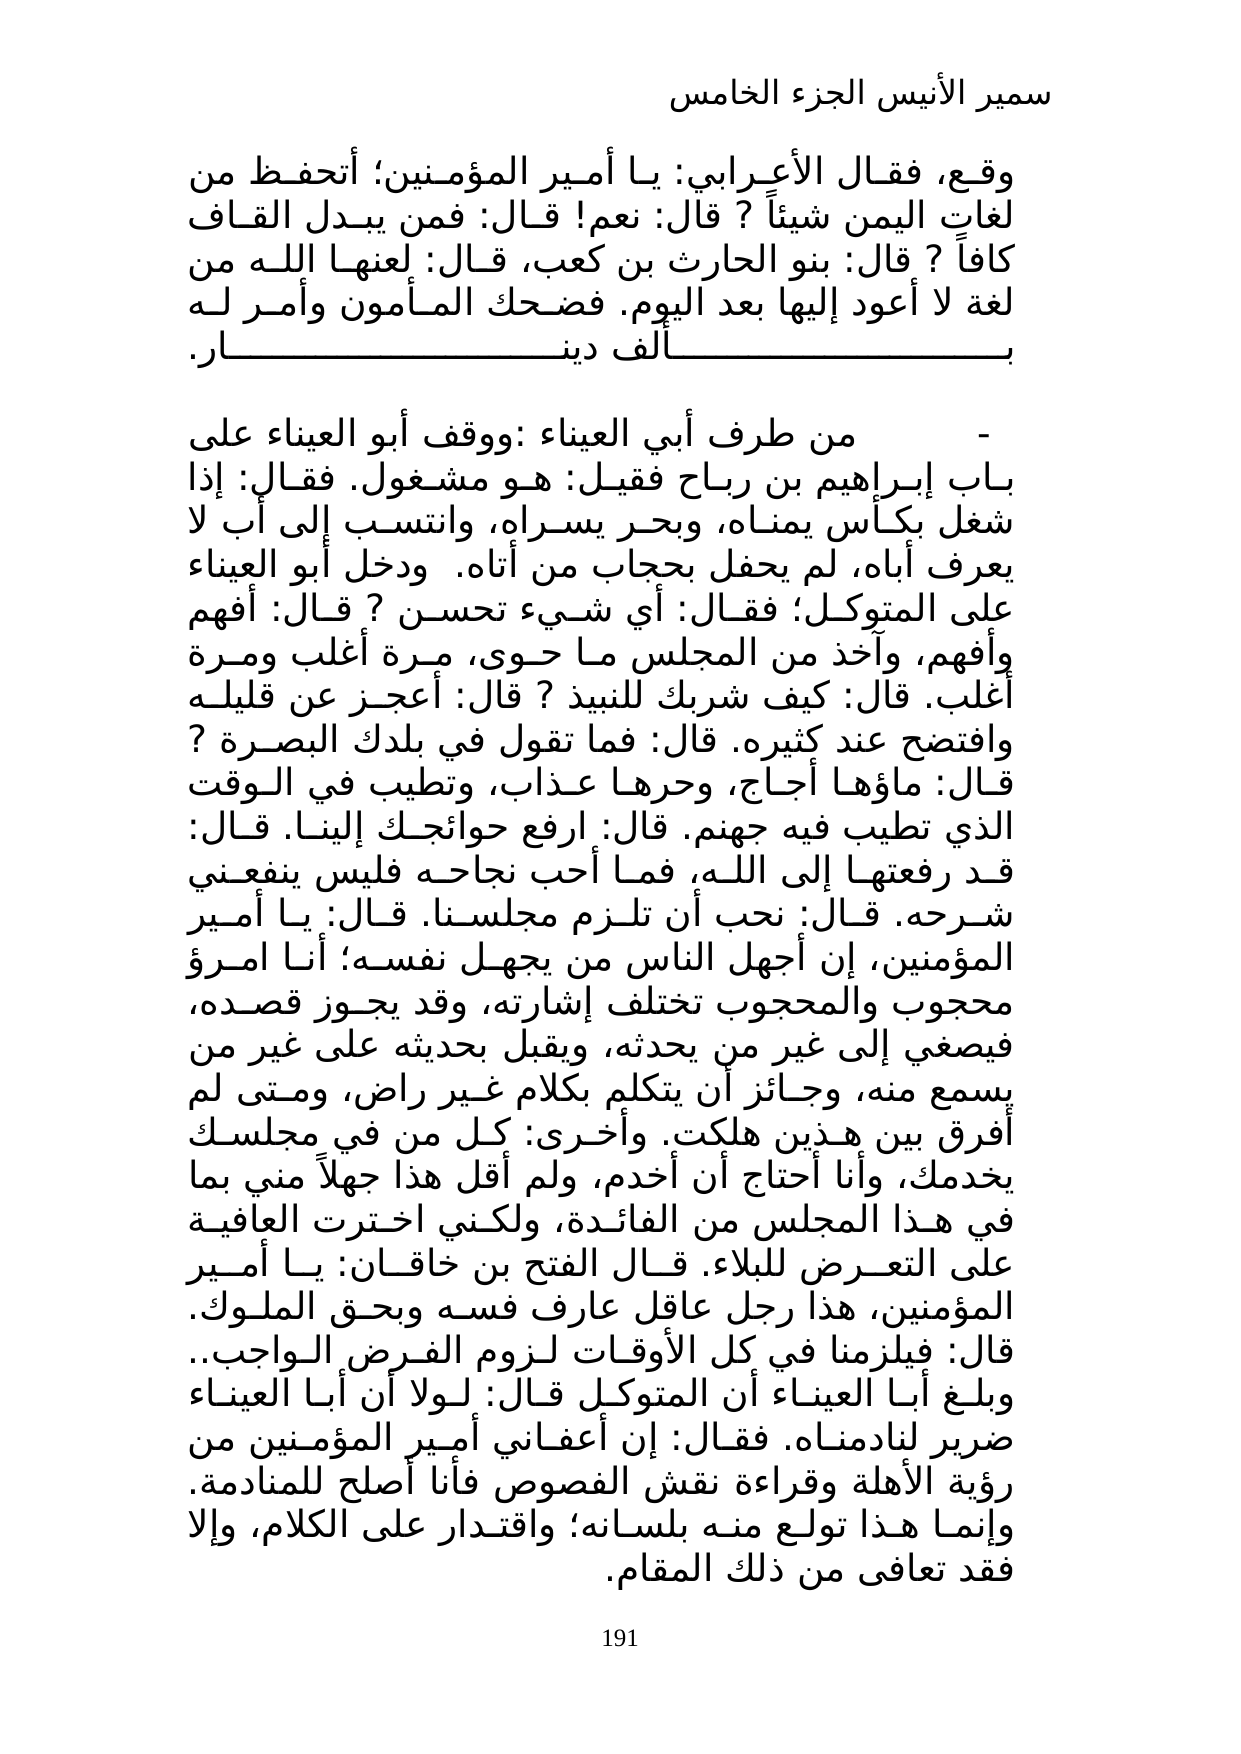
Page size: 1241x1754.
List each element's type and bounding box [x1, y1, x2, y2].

list [187, 150, 1053, 1590]
